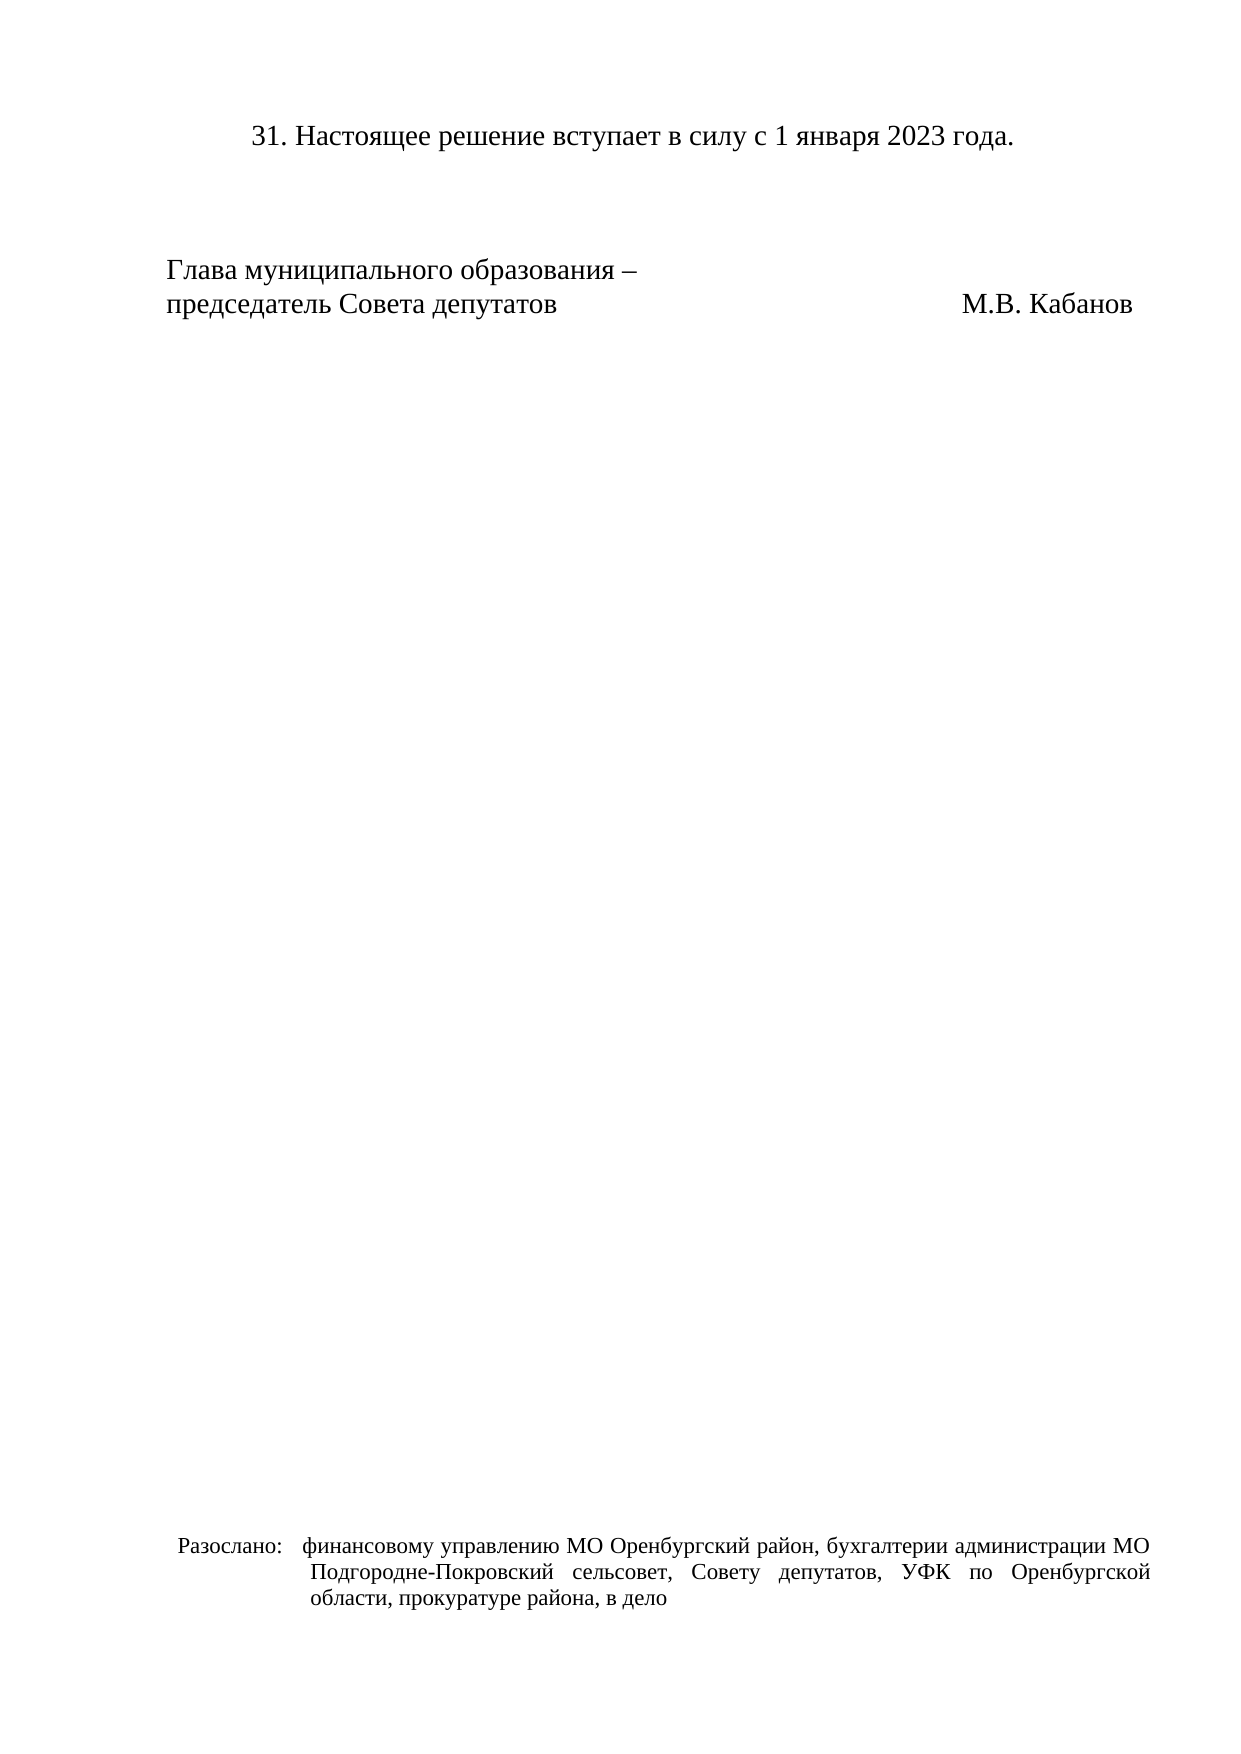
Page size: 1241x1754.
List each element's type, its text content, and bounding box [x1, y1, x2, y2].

table_header Глава муниципального образования – председатель Совета депутатов [155, 252, 691, 319]
table_header М.В. Кабанов [691, 252, 1144, 319]
text 31. Настоящее решение вступает в силу с 1 января 2023 года. [177, 118, 1152, 152]
text Разослано: финансовому управлению МО Оренбургский район, бухгалтерии администрации МО Подгородне-Покровский сельсовет, Совету депутатов, УФК по Оренбургской области, прокуратуре района, в дело [177, 1532, 1152, 1611]
